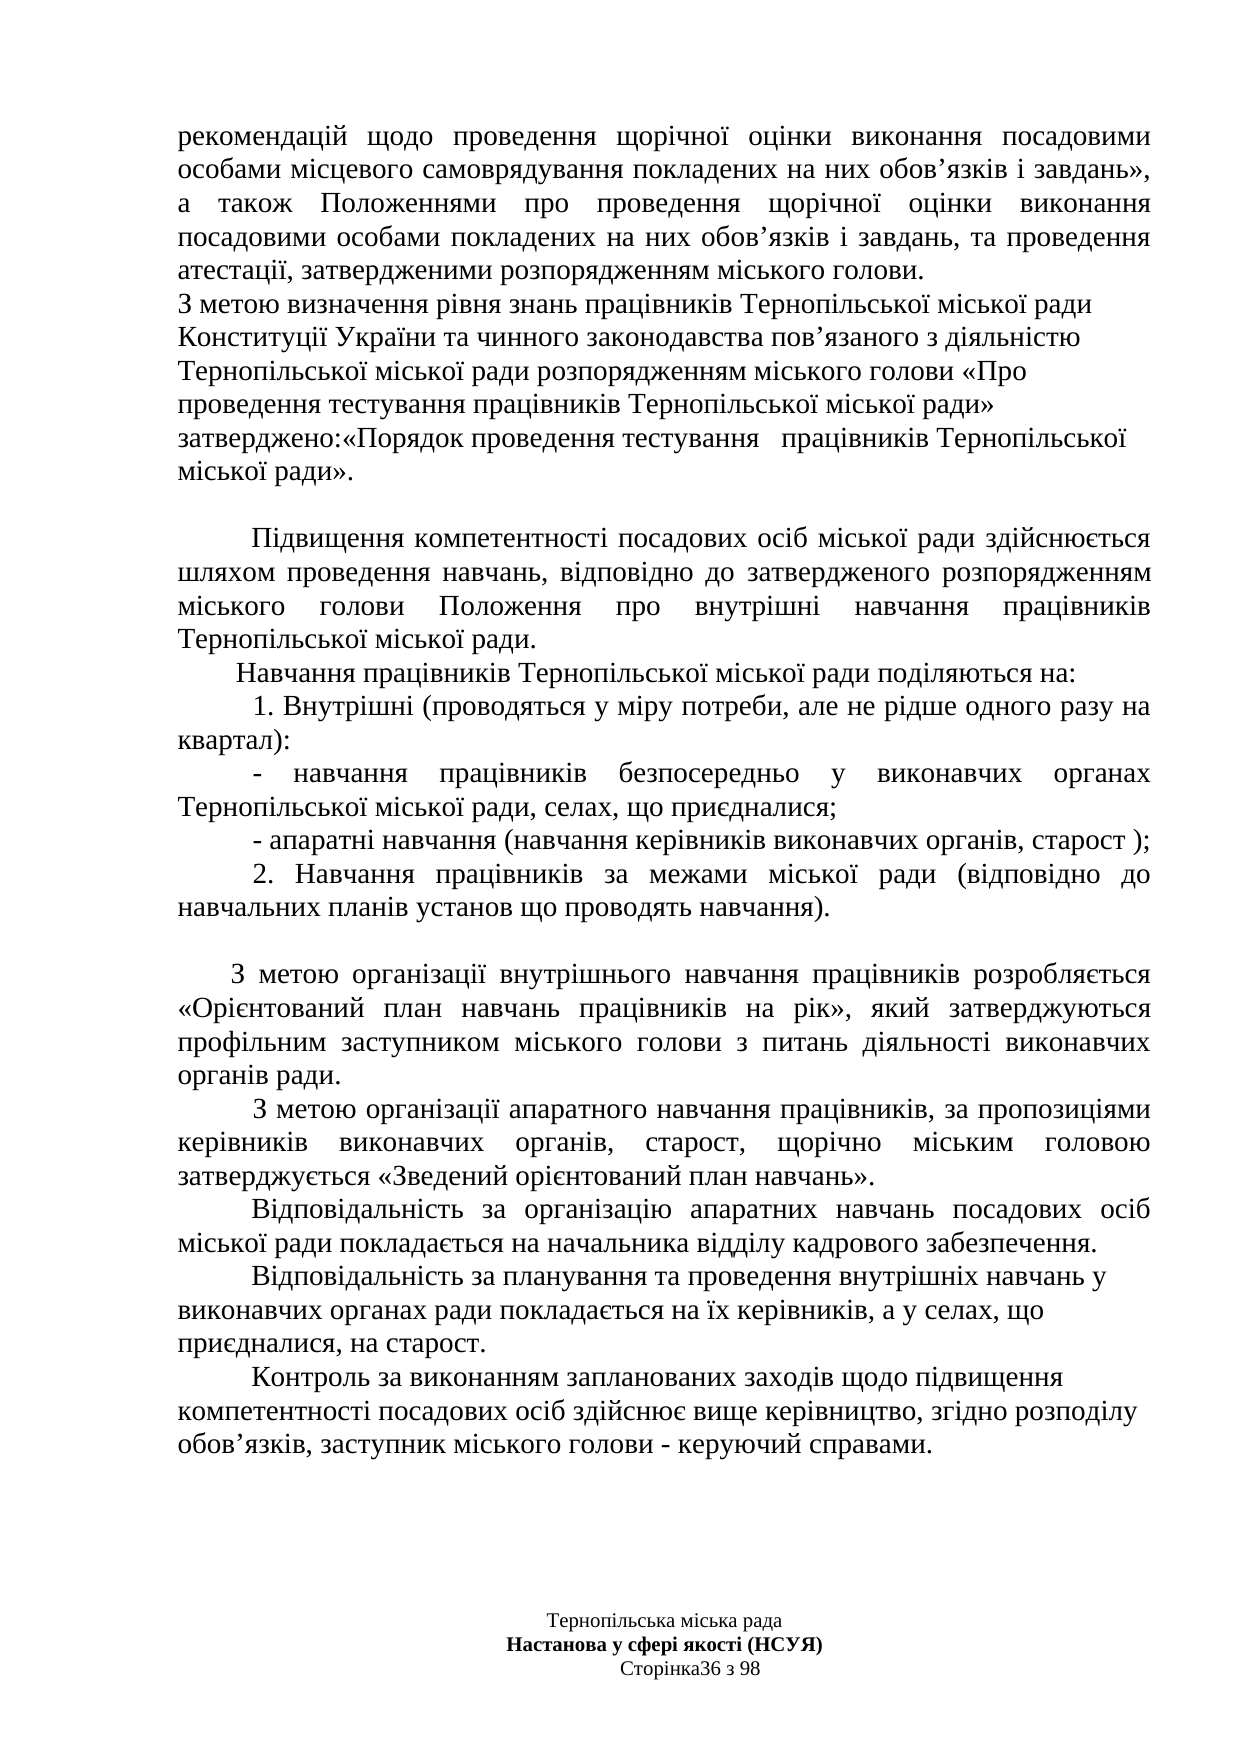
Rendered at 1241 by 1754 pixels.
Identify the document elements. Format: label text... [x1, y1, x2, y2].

text Відповідальність за планування та проведення внутрішніх навчань у виконавчих органах ради покладається на їх керівників, а у селах, що приєдналися, на старост. [177, 1258, 1152, 1359]
text Навчання працівників Тернопільської міської ради поділяються на: [177, 655, 1152, 688]
text З метою організації внутрішнього навчання працівників розробляється «Орієнтований план навчань працівників на рік», який затверджуються профільним заступником міського голови з питань діяльності виконавчих органів ради. [177, 957, 1152, 1091]
text - апаратні навчання (навчання керівників виконавчих органів, старост ); [177, 822, 1152, 856]
text З метою організації апаратного навчання працівників, за пропозиціями керівників виконавчих органів, старост, щорічно міським головою затверджується «Зведений орієнтований план навчань». [177, 1091, 1152, 1191]
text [177, 118, 1152, 286]
text 2. Навчання працівників за межами міської ради (відповідно до навчальних планів установ що проводять навчання). [177, 856, 1152, 923]
text З метою визначення рівня знань працівників Тернопільської міської ради Конституції України та чинного законодавства пов’язаного з діяльністю Тернопільської міської ради розпорядженням міського голови «Про проведення тестування працівників Тернопільської міської ради» затверджено:«Порядок проведення тестування працівників Тернопільської міської ради». [177, 286, 1152, 487]
text Відповідальність за організацію апаратних навчань посадових осіб міської ради покладається на начальника відділу кадрового забезпечення. [177, 1191, 1152, 1258]
text - навчання працівників безпосередньо у виконавчих органах Тернопільської міської ради, селах, що приєдналися; [177, 755, 1152, 822]
text Контроль за виконанням запланованих заходів щодо підвищення компетентності посадових осіб здійснює вище керівництво, згідно розподілу обов’язків, заступник міського голови - керуючий справами. [177, 1359, 1152, 1460]
text Підвищення компетентності посадових осіб міської ради здійснюється шляхом проведення навчань, відповідно до затвердженого розпорядженням міського голови Положення про внутрішні навчання працівників Тернопільської міської ради. [177, 521, 1152, 655]
text 1. Внутрішні (проводяться у міру потреби, але не рідше одного разу на квартал): [177, 688, 1152, 755]
